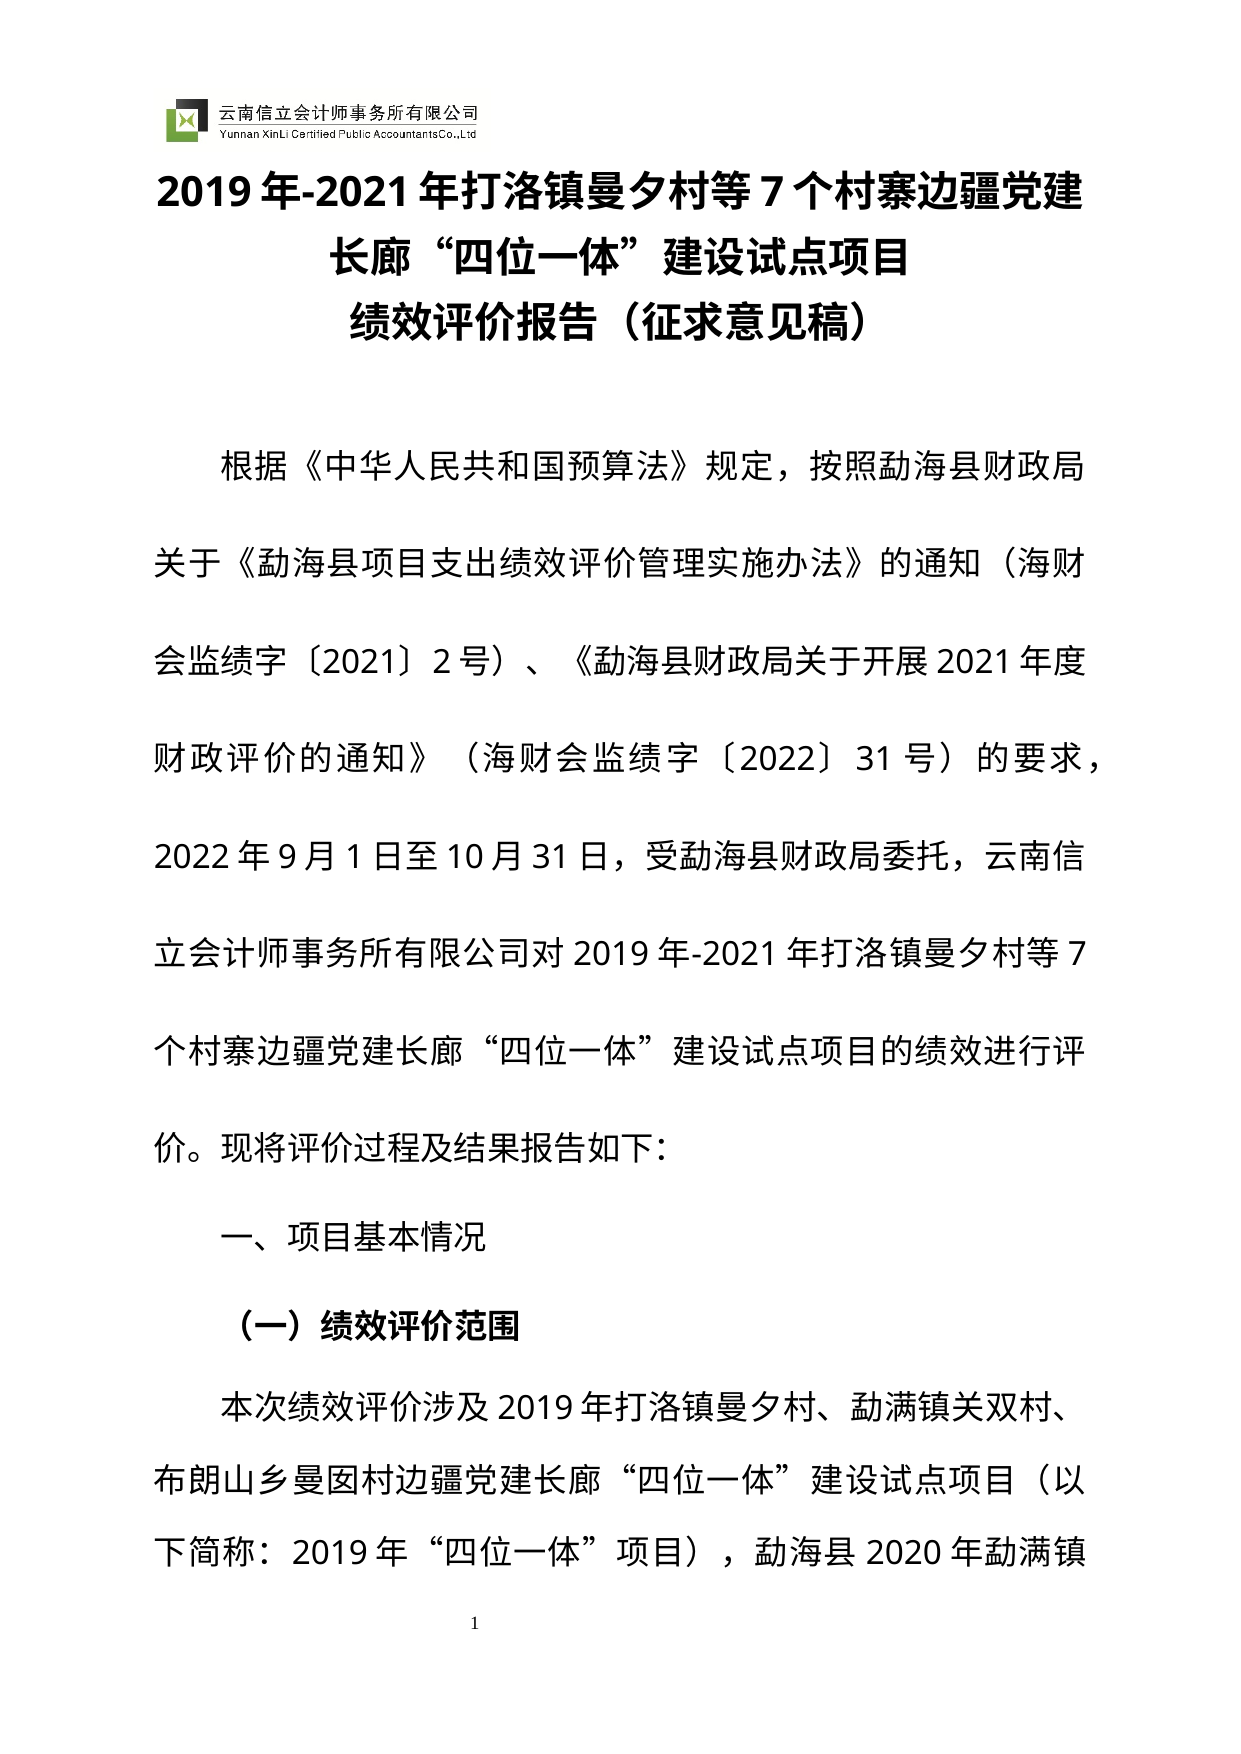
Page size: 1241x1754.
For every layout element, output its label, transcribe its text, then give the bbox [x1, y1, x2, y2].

text 绩效评价报告（征求意见稿） [153, 286, 1087, 351]
picture [153, 88, 492, 152]
text 2019年-2021年打洛镇曼夕村等7个村寨边疆党建长廊“四位一体”建设试点项目 [153, 156, 1087, 286]
text 根据《中华人民共和国预算法》规定，按照勐海县财政局关于《勐海县项目支出绩效评价管理实施办法》的通知（海财会监绩字〔2021〕2号）、《勐海县财政局关于开展2021年度财政评价的通知》（海财会监绩字〔2022〕31号）的要求，2022年9月1日至10月31日，受勐海县财政局委托，云南信立会计师事务所有限公司对2019年-2021年打洛镇曼夕村等7个村寨边疆党建长廊“四位一体”建设试点项目的绩效进行评价。现将评价过程及结果报告如下： [153, 431, 1087, 1179]
subtitle （一）绩效评价范围 [153, 1292, 1087, 1357]
subtitle 一、项目基本情况 [220, 1203, 1087, 1268]
